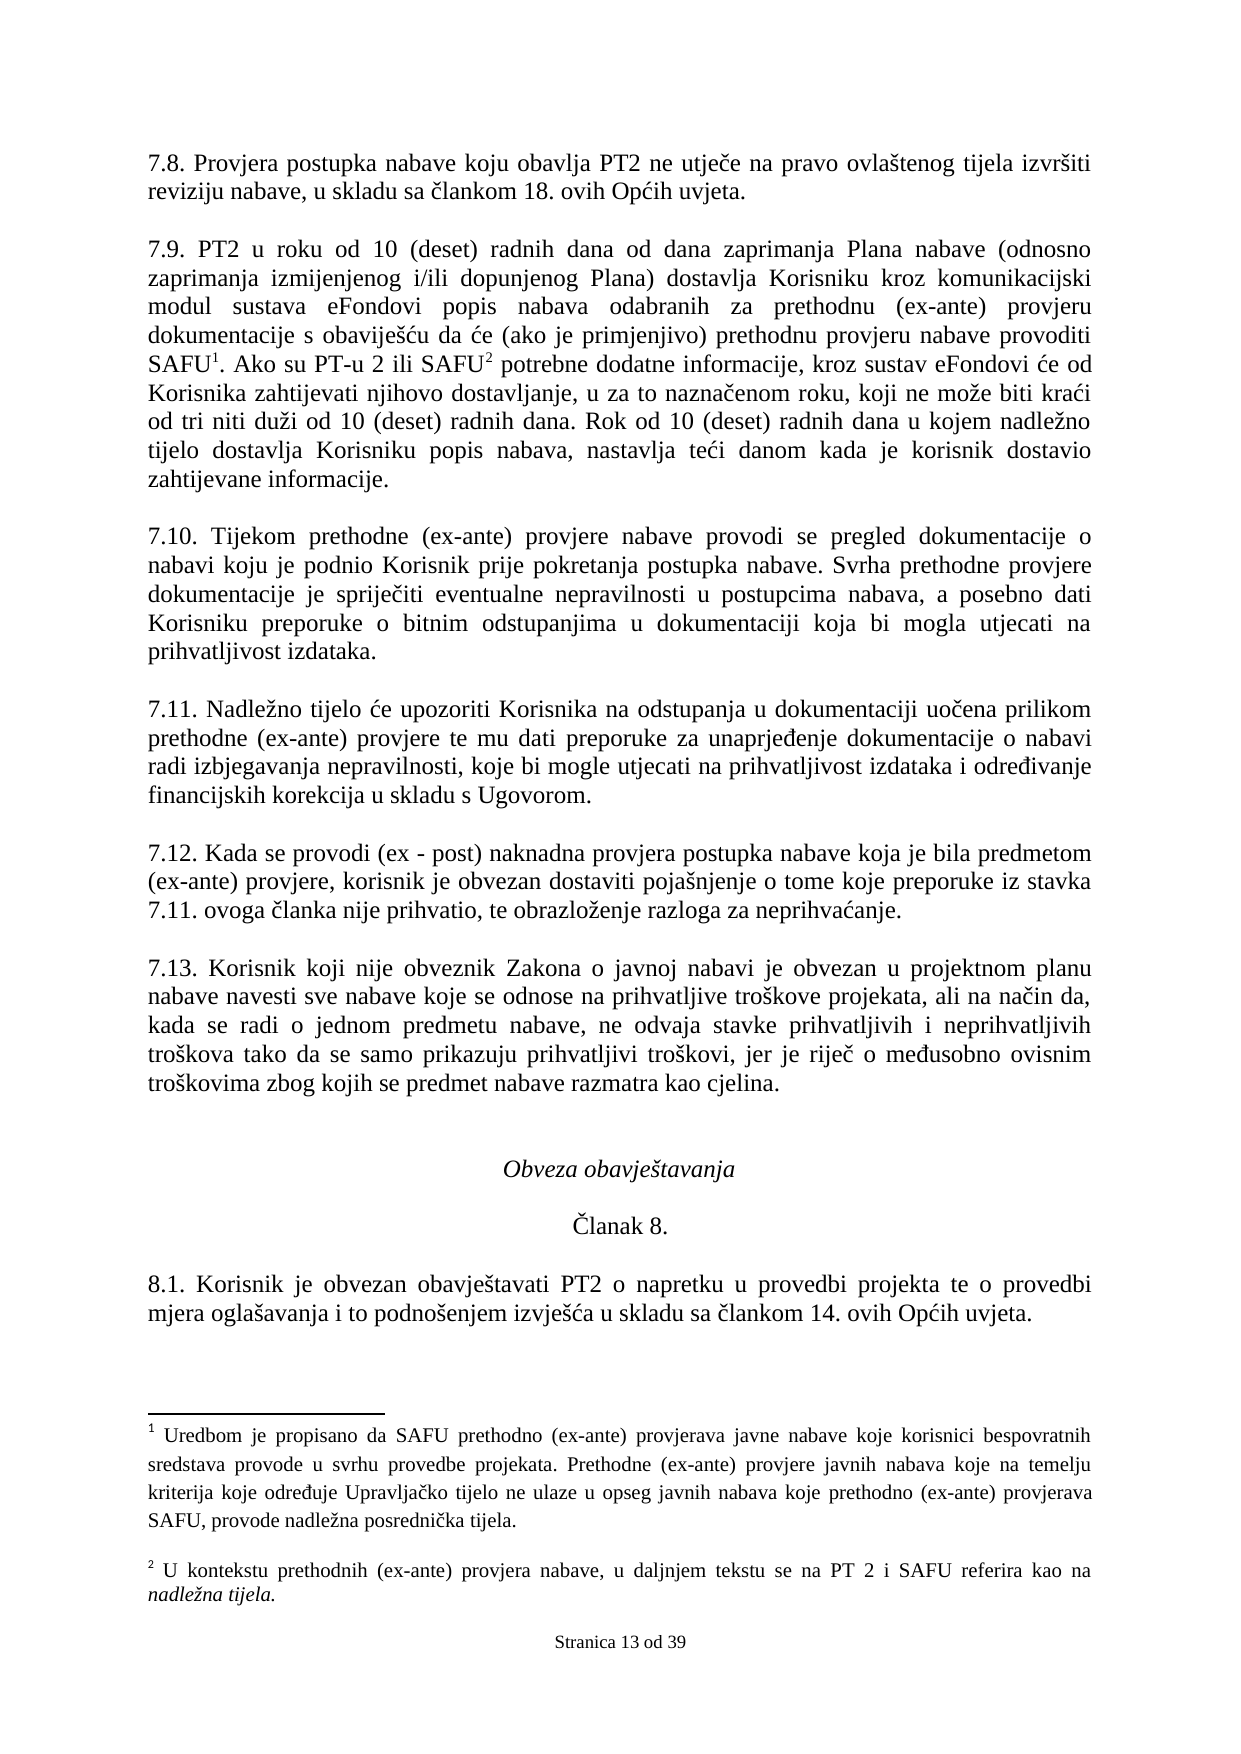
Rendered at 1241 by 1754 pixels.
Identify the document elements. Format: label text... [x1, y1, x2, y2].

text Obveza obavještavanja [148, 1154, 1092, 1183]
text Članak 8. [148, 1211, 1092, 1240]
text 7.13. Korisnik koji nije obveznik Zakona o javnoj nabavi je obvezan u projektnom planu nabave navesti sve nabave koje se odnose na prihvatljive troškove projekata, ali na način da, kada se radi o jednom predmetu nabave, ne odvaja stavke prihvatljivih i neprihvatljivih troškova tako da se samo prikazuju prihvatljivi troškovi, jer je riječ o međusobno ovisnim troškovima zbog kojih se predmet nabave razmatra kao cjelina. [148, 953, 1092, 1096]
text 8.1. Korisnik je obvezan obavještavati PT2 o napretku u provedbi projekta te o provedbi mjera oglašavanja i to podnošenjem izvješća u skladu sa člankom 14. ovih Općih uvjeta. [148, 1269, 1092, 1326]
text 7.9. PT2 u roku od 10 (deset) radnih dana od dana zaprimanja Plana nabave (odnosno zaprimanja izmijenjenog i/ili dopunjenog Plana) dostavlja Korisniku kroz komunikacijski modul sustava eFondovi popis nabava odabranih za prethodnu (ex-ante) provjeru dokumentacije s obaviješću da će (ako je primjenjivo) prethodnu provjeru nabave provoditi SAFU. Ako su PT-u 2 ili SAFU potrebne dodatne informacije, kroz sustav eFondovi će od Korisnika zahtijevati njihovo dostavljanje, u za to naznačenom roku, koji ne može biti kraći od tri niti duži od 10 (deset) radnih dana. Rok od 10 (deset) radnih dana u kojem nadležno tijelo dostavlja Korisniku popis nabava, nastavlja teći danom kada je korisnik dostavio zahtijevane informacije. [148, 234, 1092, 493]
text 7.11. Nadležno tijelo će upozoriti Korisnika na odstupanja u dokumentaciji uočena prilikom prethodne (ex-ante) provjere te mu dati preporuke za unaprjeđenje dokumentacije o nabavi radi izbjegavanja nepravilnosti, koje bi mogle utjecati na prihvatljivost izdataka i određivanje financijskih korekcija u skladu s Ugovorom. [148, 694, 1092, 809]
text 7.10. Tijekom prethodne (ex-ante) provjere nabave provodi se pregled dokumentacije o nabavi koju je podnio Korisnik prije pokretanja postupka nabave. Svrha prethodne provjere dokumentacije je spriječiti eventualne nepravilnosti u postupcima nabava, a posebno dati Korisniku preporuke o bitnim odstupanjima u dokumentaciji koja bi mogla utjecati na prihvatljivost izdataka. [148, 521, 1092, 665]
text 7.8. Provjera postupka nabave koju obavlja PT2 ne utječe na pravo ovlaštenog tijela izvršiti reviziju nabave, u skladu sa člankom 18. ovih Općih uvjeta. [148, 148, 1092, 205]
text 7.12. Kada se provodi (ex - post) naknadna provjera postupka nabave koja je bila predmetom (ex-ante) provjere, korisnik je obvezan dostaviti pojašnjenje o tome koje preporuke iz stavka 7.11. ovoga članka nije prihvatio, te obrazloženje razloga za neprihvaćanje. [148, 838, 1092, 924]
